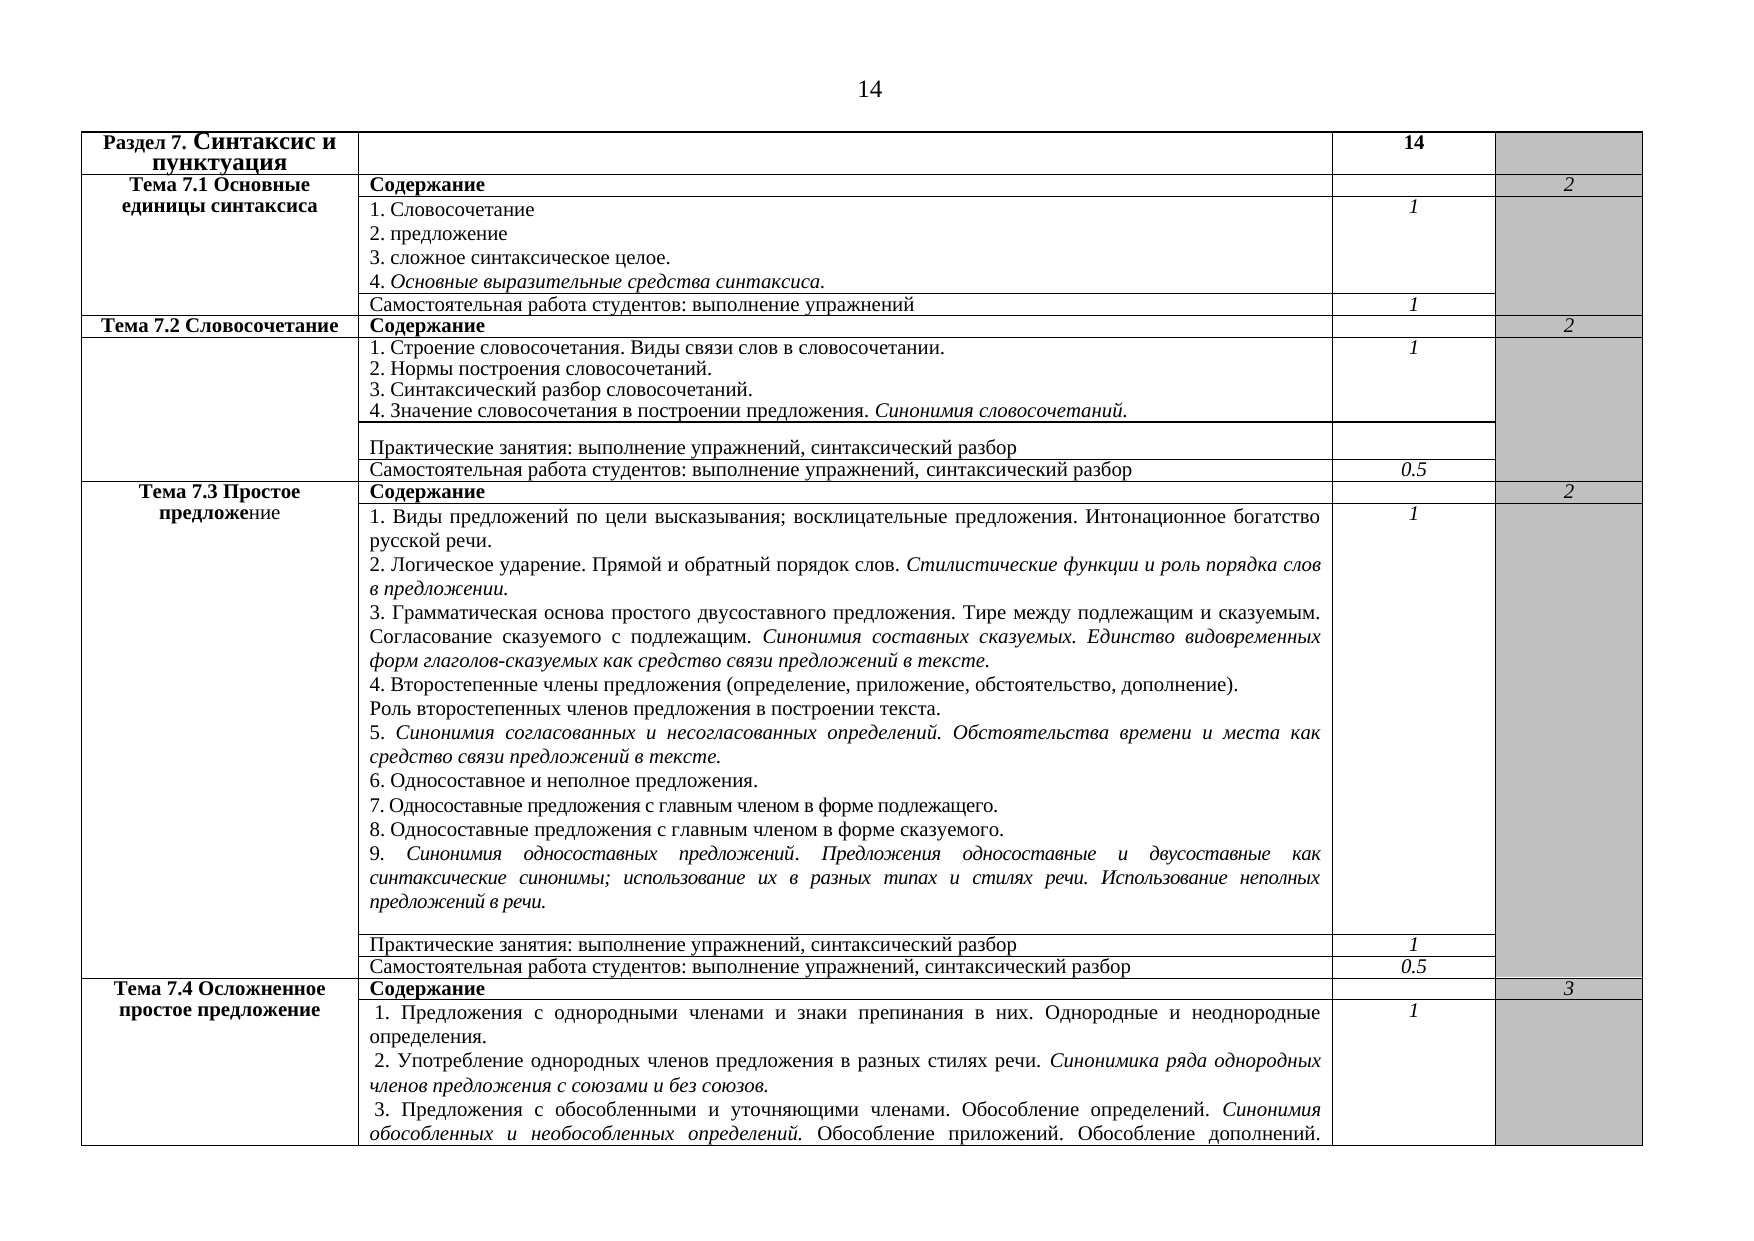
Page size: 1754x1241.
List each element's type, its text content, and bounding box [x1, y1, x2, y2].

table_cell [1496, 504, 1642, 977]
table_cell [1333, 316, 1495, 337]
table_cell 0.5 [1333, 460, 1495, 481]
table_cell Тема 7.1 Основные единицы синтаксиса [82, 175, 358, 315]
table_cell Тема 7.2 Словосочетание [82, 316, 358, 337]
table_cell [1333, 979, 1495, 999]
table_cell Раздел 7. Синтаксис и пунктуация [82, 133, 358, 174]
table_cell Самостоятельная работа студентов: выполнение упражнений [359, 294, 1332, 315]
table_cell Практические занятия: выполнение упражнений, синтаксический разбор [359, 423, 1332, 459]
table_cell Содержание [359, 482, 1332, 503]
table_cell 1. Словосочетание 2. предложение 3. сложное синтаксическое целое. 4. Основные выразительные средства синтаксиса. [359, 197, 1332, 293]
table_cell Содержание [359, 979, 1332, 999]
table_cell Содержание [359, 175, 1332, 196]
table_cell Содержание [359, 316, 1332, 337]
table_cell 1 [1333, 1000, 1495, 1145]
table_cell [359, 133, 1332, 174]
table_cell 3 [1496, 979, 1642, 999]
table_cell 1 [1333, 338, 1495, 421]
table_cell 1 [1333, 504, 1495, 934]
table_cell [1496, 338, 1642, 481]
table_cell [1496, 197, 1642, 315]
table_cell 2 [1496, 316, 1642, 337]
table_cell 1. Строение словосочетания. Виды связи слов в словосочетании. 2. Нормы построения словосочетаний. 3. Синтаксический разбор словосочетаний. 4. Значение словосочетания в построении предложения. Синонимия словосочетаний. [359, 338, 1332, 421]
table_cell Тема 7.4 Осложненное простое предложение [82, 979, 358, 1145]
table_cell [1333, 175, 1495, 196]
table_cell 2 [1496, 175, 1642, 196]
table_cell 0.5 [1333, 957, 1495, 977]
table_cell 1 [1333, 197, 1495, 293]
table_cell Тема 7.3 Простое предложение [82, 482, 358, 977]
table_cell Практические занятия: выполнение упражнений, синтаксический разбор [359, 935, 1332, 956]
table_cell Самостоятельная работа студентов: выполнение упражнений, синтаксический разбор [359, 957, 1332, 977]
table_cell [82, 338, 358, 481]
table_cell [1333, 482, 1495, 503]
table_cell 1. Виды предложений по цели высказывания; восклицательные предложения. Интонационное богатство русской речи. 2. Логическое ударение. Прямой и обратный порядок слов. Стилистические функции и роль порядка слов в предложении. 3. Грамматическая основа простого двусоставного предложения. Тире между подлежащим и сказуемым. Согласование сказуемого с подлежащим. Синонимия составных сказуемых. Единство видовременных форм глаголов-сказуемых как средство связи предложений в тексте. 4. Второстепенные члены предложения (определение, приложение, обстоятельство, дополнение). Роль второстепенных членов предложения в построении текста. 5. Синонимия согласованных и несогласованных определений. Обстоятельства времени и места как средство связи предложений в тексте. 6. Односоставное и неполное предложения. 7. Односоставные предложения с главным членом в форме подлежащего. 8. Односоставные предложения с главным членом в форме сказуемого. 9. Синонимия односоставных предложений. Предложения односоставные и двусоставные как синтаксические синонимы; использование их в разных типах и стилях речи. Использование неполных предложений в речи. [359, 504, 1332, 934]
table_cell Самостоятельная работа студентов: выполнение упражнений, синтаксический разбор [359, 460, 1332, 481]
table_cell [1333, 423, 1495, 459]
table_cell 1 [1333, 935, 1495, 956]
table_cell 1 [1333, 294, 1495, 315]
table_cell 2 [1496, 482, 1642, 503]
table_cell [1496, 1000, 1642, 1145]
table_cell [359, 1000, 1332, 1145]
table_cell 14 [1333, 133, 1495, 174]
